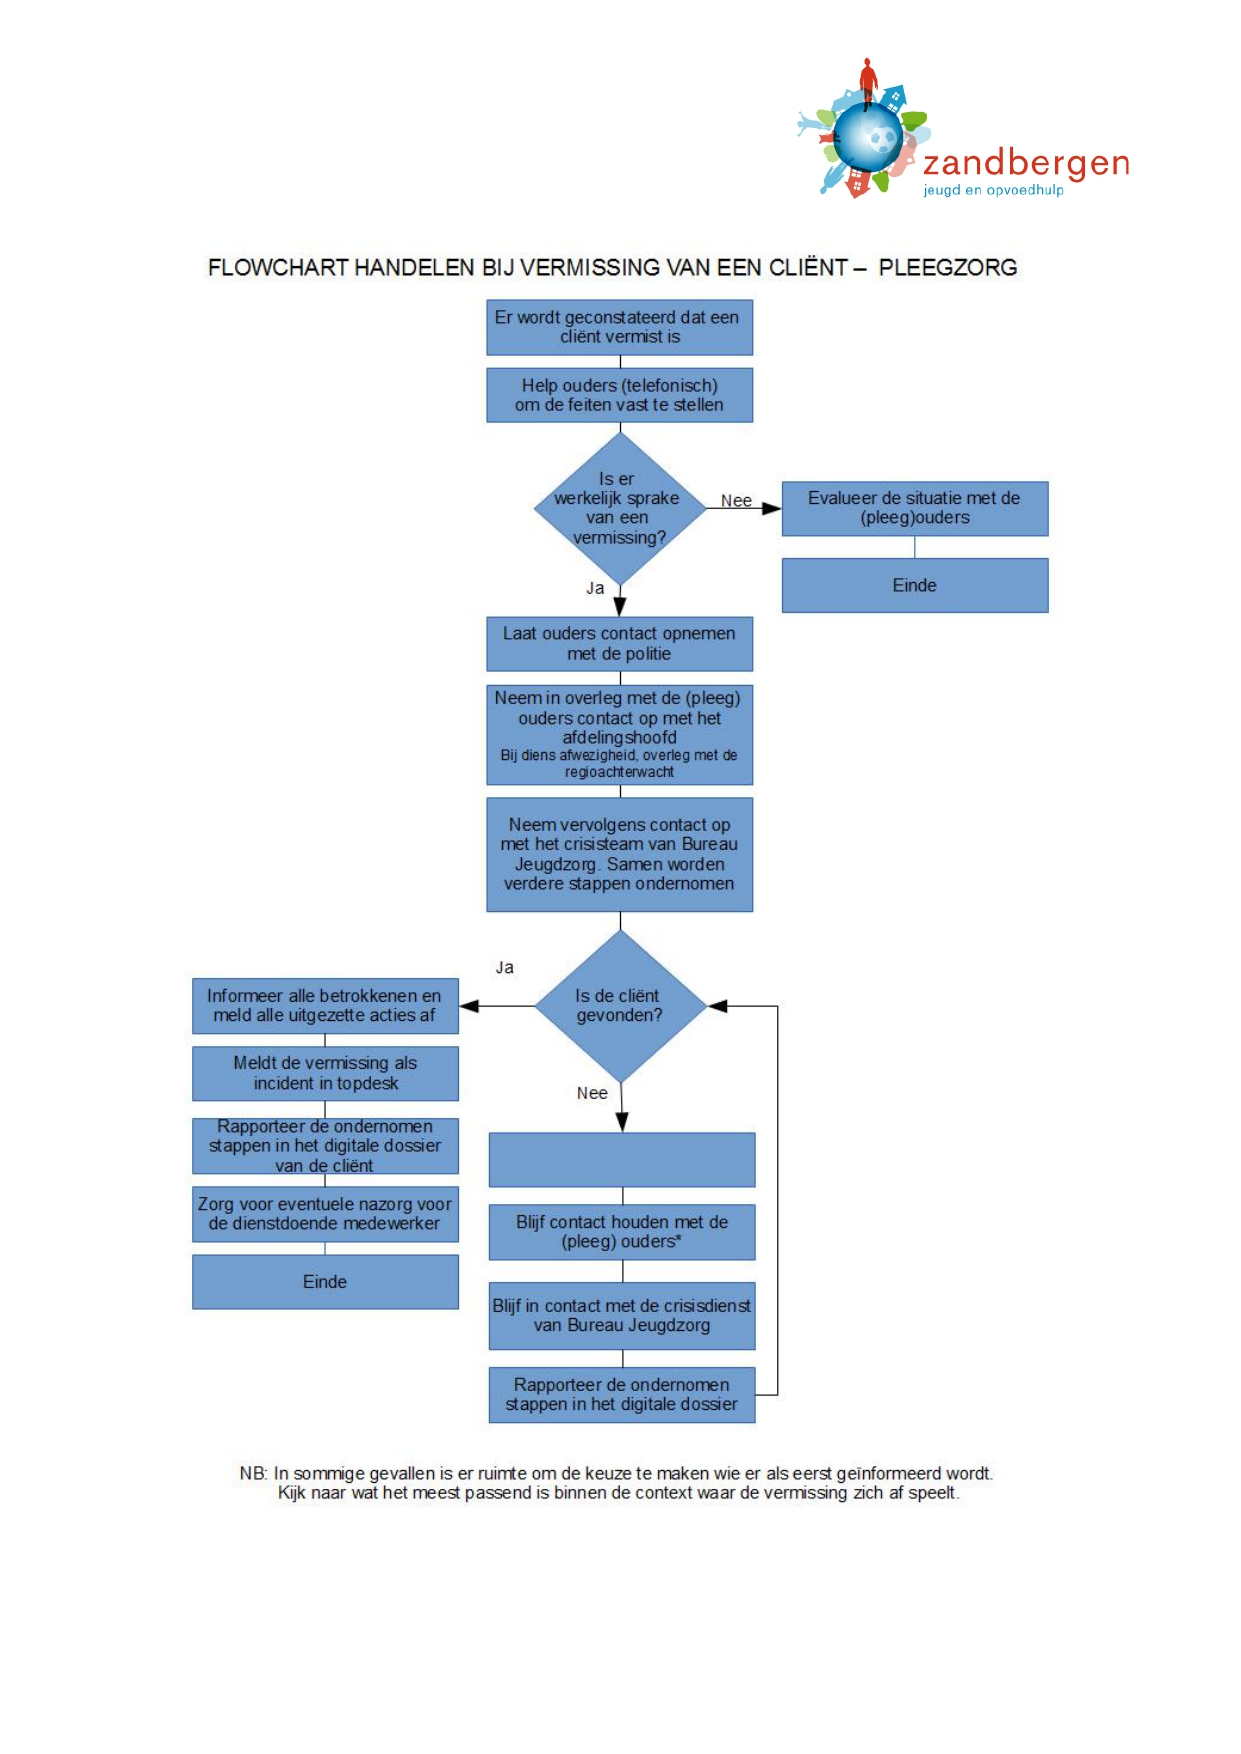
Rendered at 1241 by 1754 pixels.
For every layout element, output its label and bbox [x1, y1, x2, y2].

picture [147, 45, 1144, 1549]
